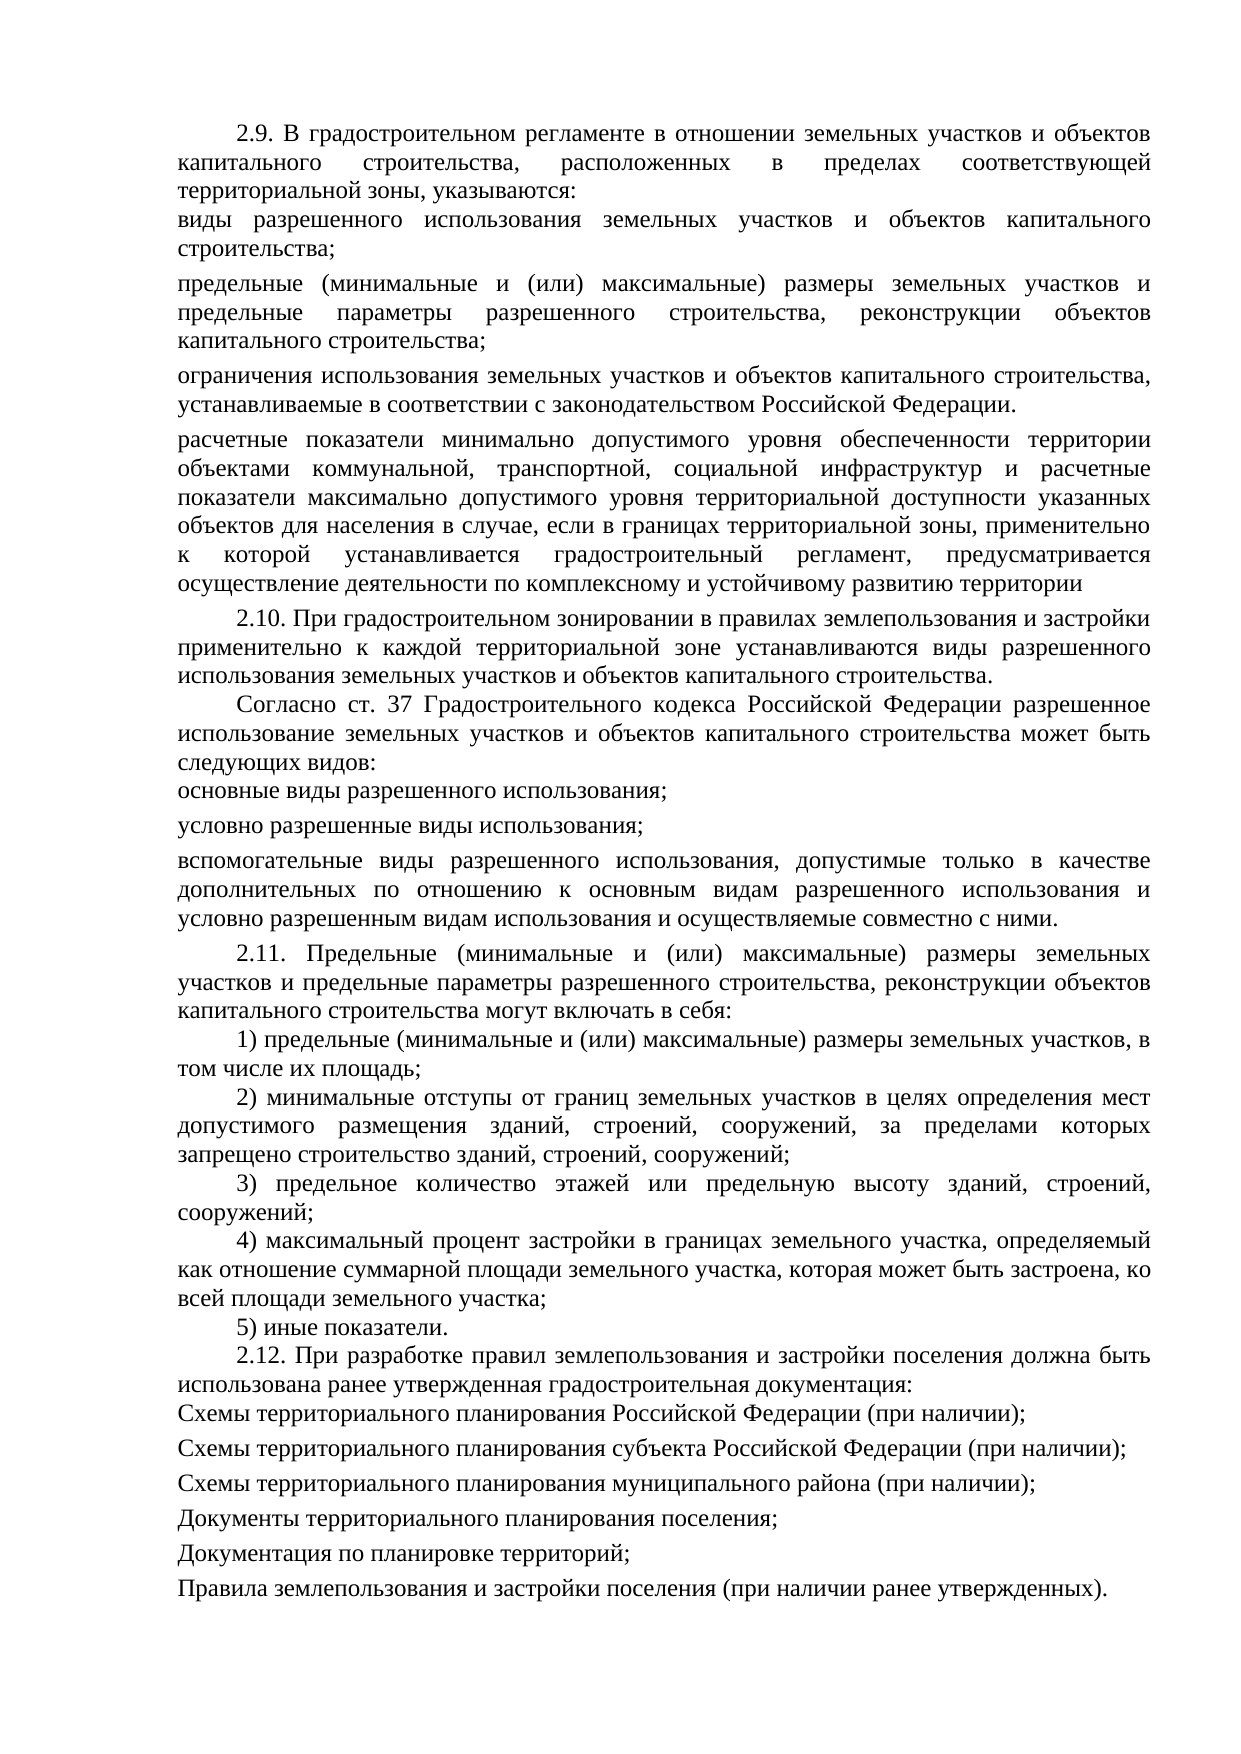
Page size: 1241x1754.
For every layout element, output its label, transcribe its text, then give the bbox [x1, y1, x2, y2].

text Схемы территориального планирования субъекта Российской Федерации (при наличии); [177, 1433, 1152, 1462]
text виды разрешенного использования земельных участков и объектов капитального строительства; [177, 204, 1152, 262]
text Документация по планировке территорий; [177, 1538, 1152, 1567]
text 2.12. При разработке правил землепользования и застройки поселения должна быть использована ранее утвержденная градостроительная документация: [177, 1341, 1152, 1398]
text основные виды разрешенного использования; [177, 776, 1152, 804]
text расчетные показатели минимально допустимого уровня обеспеченности территории объектами коммунальной, транспортной, социальной инфраструктур и расчетные показатели максимально допустимого уровня территориальной доступности указанных объектов для населения в случае, если в границах территориальной зоны, применительно к которой устанавливается градостроительный регламент, предусматривается осуществление деятельности по комплексному и устойчивому развитию территории [177, 424, 1152, 597]
text 2.10. При градостроительном зонировании в правилах землепользования и застройки применительно к каждой территориальной зоне устанавливаются виды разрешенного использования земельных участков и объектов капитального строительства. [177, 603, 1152, 689]
text 1) предельные (минимальные и (или) максимальные) размеры земельных участков, в том числе их площадь; [177, 1024, 1152, 1082]
text предельные (минимальные и (или) максимальные) размеры земельных участков и предельные параметры разрешенного строительства, реконструкции объектов капитального строительства; [177, 268, 1152, 354]
text вспомогательные виды разрешенного использования, допустимые только в качестве дополнительных по отношению к основным видам разрешенного использования и условно разрешенным видам использования и осуществляемые совместно с ними. [177, 846, 1152, 932]
text 2.11. Предельные (минимальные и (или) максимальные) размеры земельных участков и предельные параметры разрешенного строительства, реконструкции объектов капитального строительства могут включать в себя: [177, 938, 1152, 1024]
text Согласно ст. 37 Градостроительного кодекса Российской Федерации разрешенное использование земельных участков и объектов капитального строительства может быть следующих видов: [177, 689, 1152, 776]
text 4) максимальный процент застройки в границах земельного участка, определяемый как отношение суммарной площади земельного участка, которая может быть застроена, ко всей площади земельного участка; [177, 1226, 1152, 1312]
text 2) минимальные отступы от границ земельных участков в целях определения мест допустимого размещения зданий, строений, сооружений, за пределами которых запрещено строительство зданий, строений, сооружений; [177, 1082, 1152, 1168]
text Схемы территориального планирования муниципального района (при наличии); [177, 1468, 1152, 1497]
text ограничения использования земельных участков и объектов капитального строительства, устанавливаемые в соответствии с законодательством Российской Федерации. [177, 361, 1152, 418]
text Документы территориального планирования поселения; [177, 1503, 1152, 1532]
text Схемы территориального планирования Российской Федерации (при наличии); [177, 1398, 1152, 1427]
text Правила землепользования и застройки поселения (при наличии ранее утвержденных). [177, 1573, 1152, 1602]
text 5) иные показатели. [177, 1312, 1152, 1341]
text 2.9. В градостроительном регламенте в отношении земельных участков и объектов капитального строительства, расположенных в пределах соответствующей территориальной зоны, указываются: [177, 118, 1152, 204]
text 3) предельное количество этажей или предельную высоту зданий, строений, сооружений; [177, 1168, 1152, 1226]
text условно разрешенные виды использования; [177, 811, 1152, 839]
